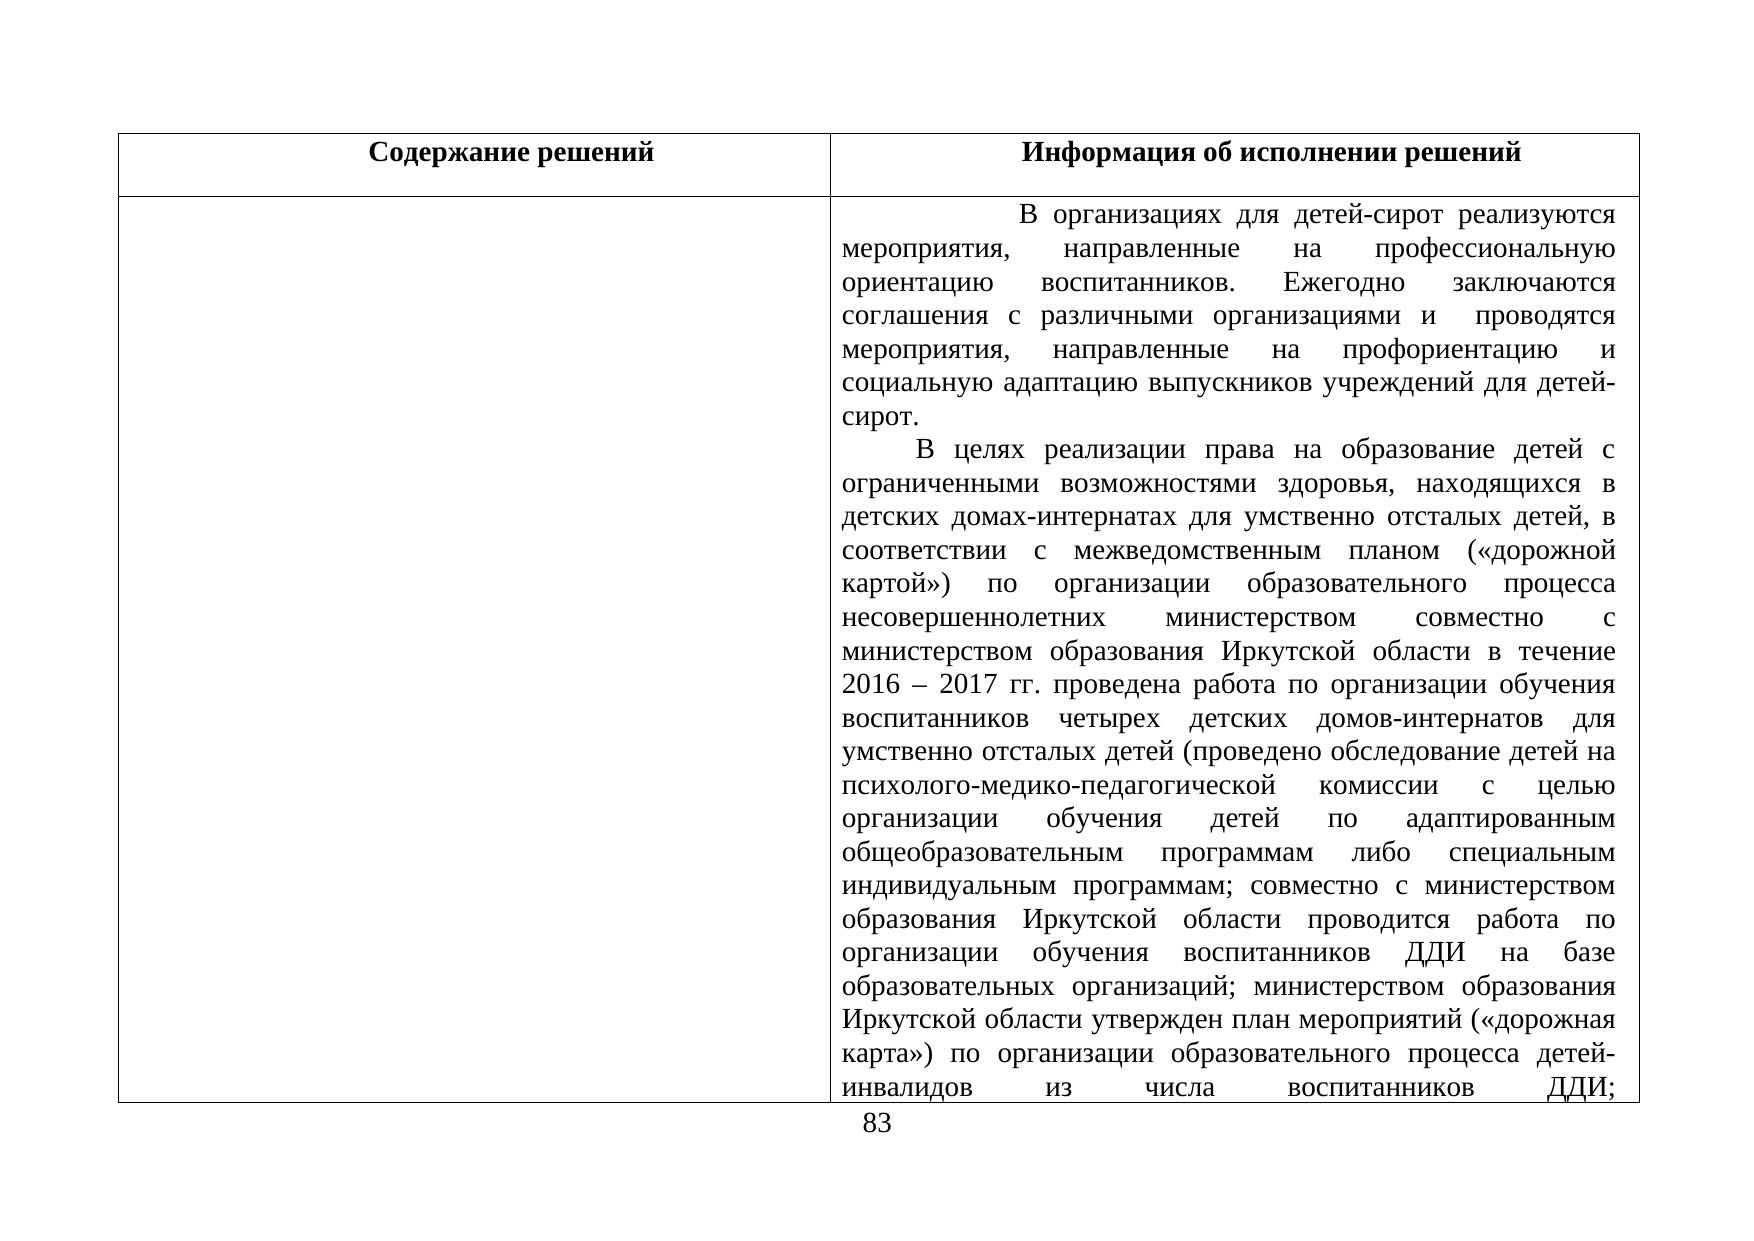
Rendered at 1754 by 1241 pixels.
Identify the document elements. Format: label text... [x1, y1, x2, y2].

table_header Информация об исполнении решений [831, 134, 1639, 196]
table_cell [831, 197, 1639, 1102]
table_header Содержание решений [119, 134, 830, 196]
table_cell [119, 197, 830, 1102]
